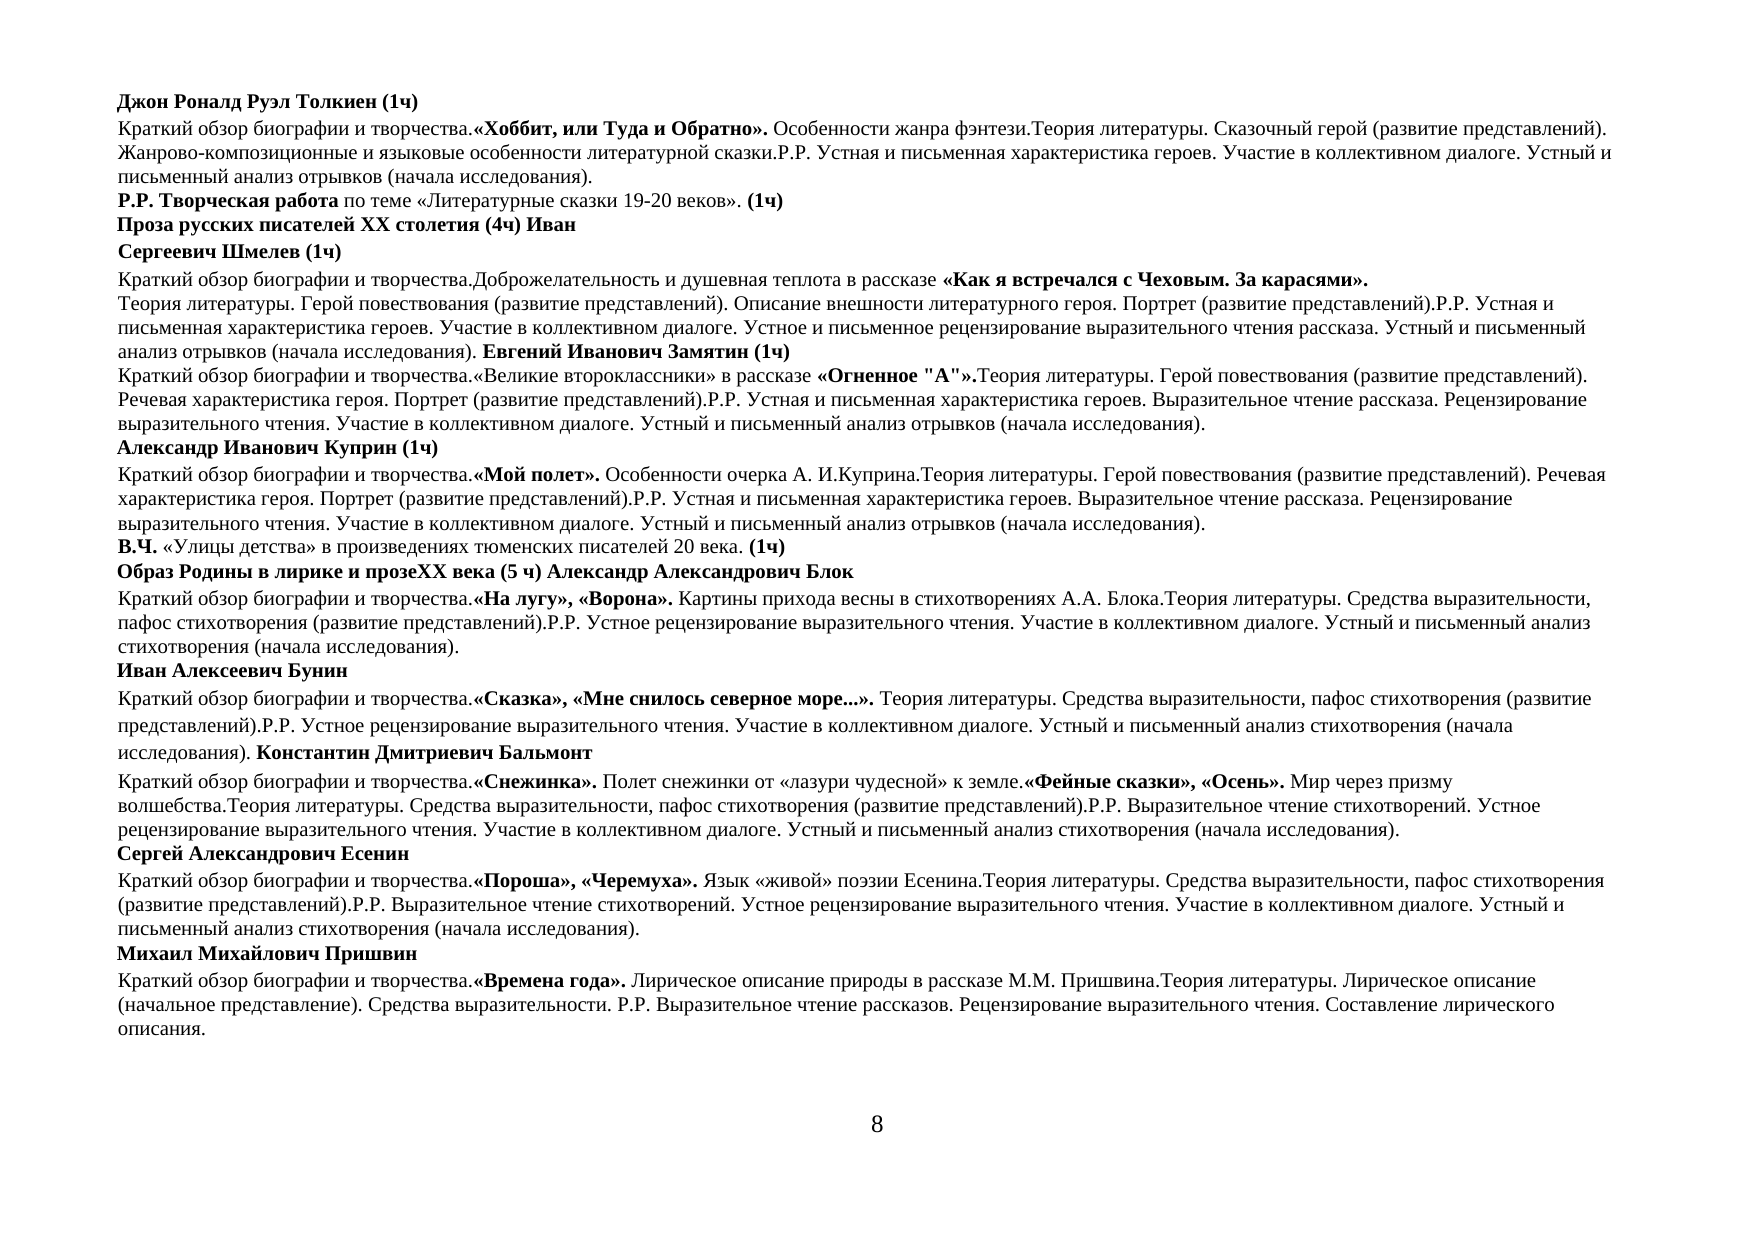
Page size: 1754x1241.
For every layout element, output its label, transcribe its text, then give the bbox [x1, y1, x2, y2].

text Краткий обзор биографии и творчества.«Снежинка». Полет снежинки от «лазури чудесной» к земле.«Фейные сказки», «Осень». Мир через призму волшебства.Теория литературы. Средства выразительности, пафос стихотворения (развитие представлений).P.P. Выразительное чтение стихотворений. Устное рецензирование выразительного чтения. Участие в коллективном диалоге. Устный и письменный анализ стихотворения (начала исследования). [118, 769, 1631, 841]
text Краткий обзор биографии и творчества.«Мой полет». Особенности очерка А. И.Куприна.Теория литературы. Герой повествования (развитие представлений). Речевая характеристика героя. Портрет (развитие представлений).P.P. Устная и письменная характеристика героев. Выразительное чтение рассказа. Рецензирование выразительного чтения. Участие в коллективном диалоге. Устный и письменный анализ отрывков (начала исследования). [118, 462, 1631, 534]
subtitle Образ Родины в лирике и прозеXX века (5 ч) Александр Александрович Блок [117, 558, 1636, 583]
subtitle Александр Иванович Куприн (1ч) [117, 435, 1636, 459]
text Р.Р. Творческая работа по теме «Литературные сказки 19-20 веков». (1ч) [118, 188, 1631, 212]
text Краткий обзор биографии и творчества.«Сказка», «Мне снилось северное море...». Теория литературы. Средства выразительности, пафос стихотворения (развитие представлений).P.P. Устное рецензирование выразительного чтения. Участие в коллективном диалоге. Устный и письменный анализ стихотворения (начала исследования). Константин Дмитриевич Бальмонт [118, 686, 1630, 764]
text Краткий обзор биографии и творчества.«На лугу», «Ворона». Картины прихода весны в стихотворениях А.А. Блока.Теория литературы. Средства выразительности, пафос стихотворения (развитие представлений).P.P. Устное рецензирование выразительного чтения. Участие в коллективном диалоге. Устный и письменный анализ стихотворения (начала исследования). [118, 586, 1631, 658]
text В.Ч. «Улицы детства» в произведениях тюменских писателей 20 века. (1ч) [118, 534, 1631, 558]
subtitle Проза русских писателей XX столетия (4ч) Иван Сергеевич Шмелев (1ч) [117, 212, 582, 263]
text Краткий обзор биографии и творчества.«Пороша», «Черемуха». Язык «живой» поэзии Есенина.Теория литературы. Средства выразительности, пафос стихотворения (развитие представлений).P.P. Выразительное чтение стихотворений. Устное рецензирование выразительного чтения. Участие в коллективном диалоге. Устный и письменный анализ стихотворения (начала исследования). [118, 868, 1631, 940]
subtitle Сергей Александрович Есенин [117, 841, 1636, 865]
text Теория литературы. Герой повествования (развитие представлений). Описание внешности литературного героя. Портрет (развитие представлений).P.P. Устная и письменная характеристика героев. Участие в коллективном диалоге. Устное и письменное рецензирование выразительного чтения рассказа. Устный и письменный анализ отрывков (начала исследования). Евгений Иванович Замятин (1ч) [118, 291, 1631, 363]
text Краткий обзор биографии и творчества.Доброжелательность и душевная теплота в рассказе «Как я встречался с Чеховым. За карасями». [118, 266, 1631, 291]
subtitle Иван Алексеевич Бунин [117, 658, 1636, 682]
text Краткий обзор биографии и творчества.«Хоббит, или Туда и Обратно». Особенности жанра фэнтези.Теория литературы. Сказочный герой (развитие представлений). Жанрово-композиционные и языковые особенности литературной сказки.P.P. Устная и письменная характеристика героев. Участие в коллективном диалоге. Устный и письменный анализ отрывков (начала исследования). [118, 116, 1631, 188]
subtitle Джон Роналд Руэл Толкиен (1ч) [117, 88, 1636, 113]
subtitle Михаил Михайлович Пришвин [117, 940, 1636, 964]
text Краткий обзор биографии и творчества.«Времена года». Лирическое описание природы в рассказе М.М. Пришвина.Теория литературы. Лирическое описание (начальное представление). Средства выразительности. Р.Р. Выразительное чтение рассказов. Рецензирование выразительного чтения. Составление лирического описания. [118, 968, 1631, 1040]
text Краткий обзор биографии и творчества.«Великие второклассники» в рассказе «Огненное "А"».Теория литературы. Герой повествования (развитие представлений). Речевая характеристика героя. Портрет (развитие представлений).P.P. Устная и письменная характеристика героев. Выразительное чтение рассказа. Рецензирование выразительного чтения. Участие в коллективном диалоге. Устный и письменный анализ отрывков (начала исследования). [118, 363, 1631, 435]
